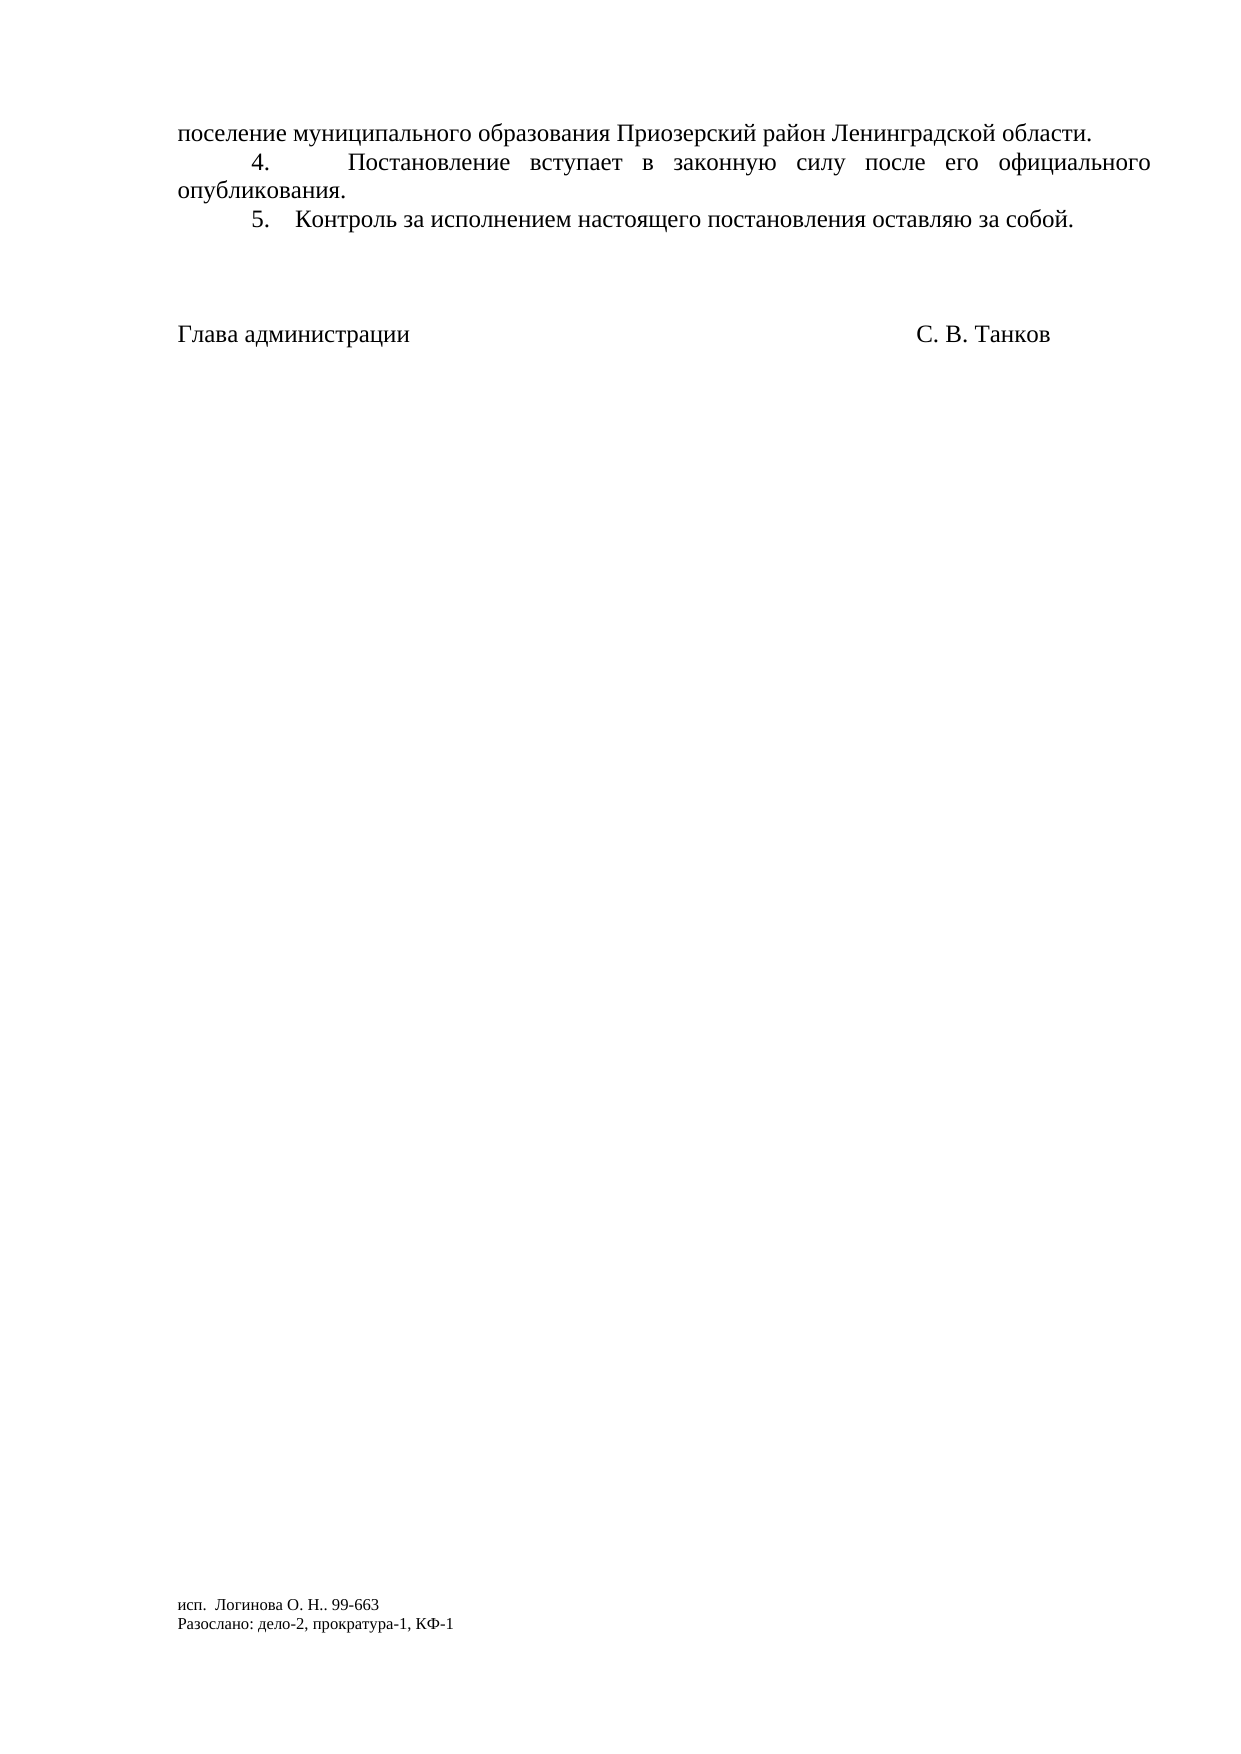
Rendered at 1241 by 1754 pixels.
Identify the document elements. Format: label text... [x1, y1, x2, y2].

text 5. Контроль за исполнением настоящего постановления оставляю за собой. [177, 204, 1152, 233]
text исп. Логинова О. Н.. 99-663 [177, 1594, 1152, 1613]
text 4. Постановление вступает в законную силу после его официального опубликования. [177, 147, 1152, 204]
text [177, 118, 1152, 147]
text Глава администрации С. В. Танков [177, 319, 1152, 348]
text Разослано: дело-2, прократура-1, КФ-1 [177, 1613, 1152, 1633]
